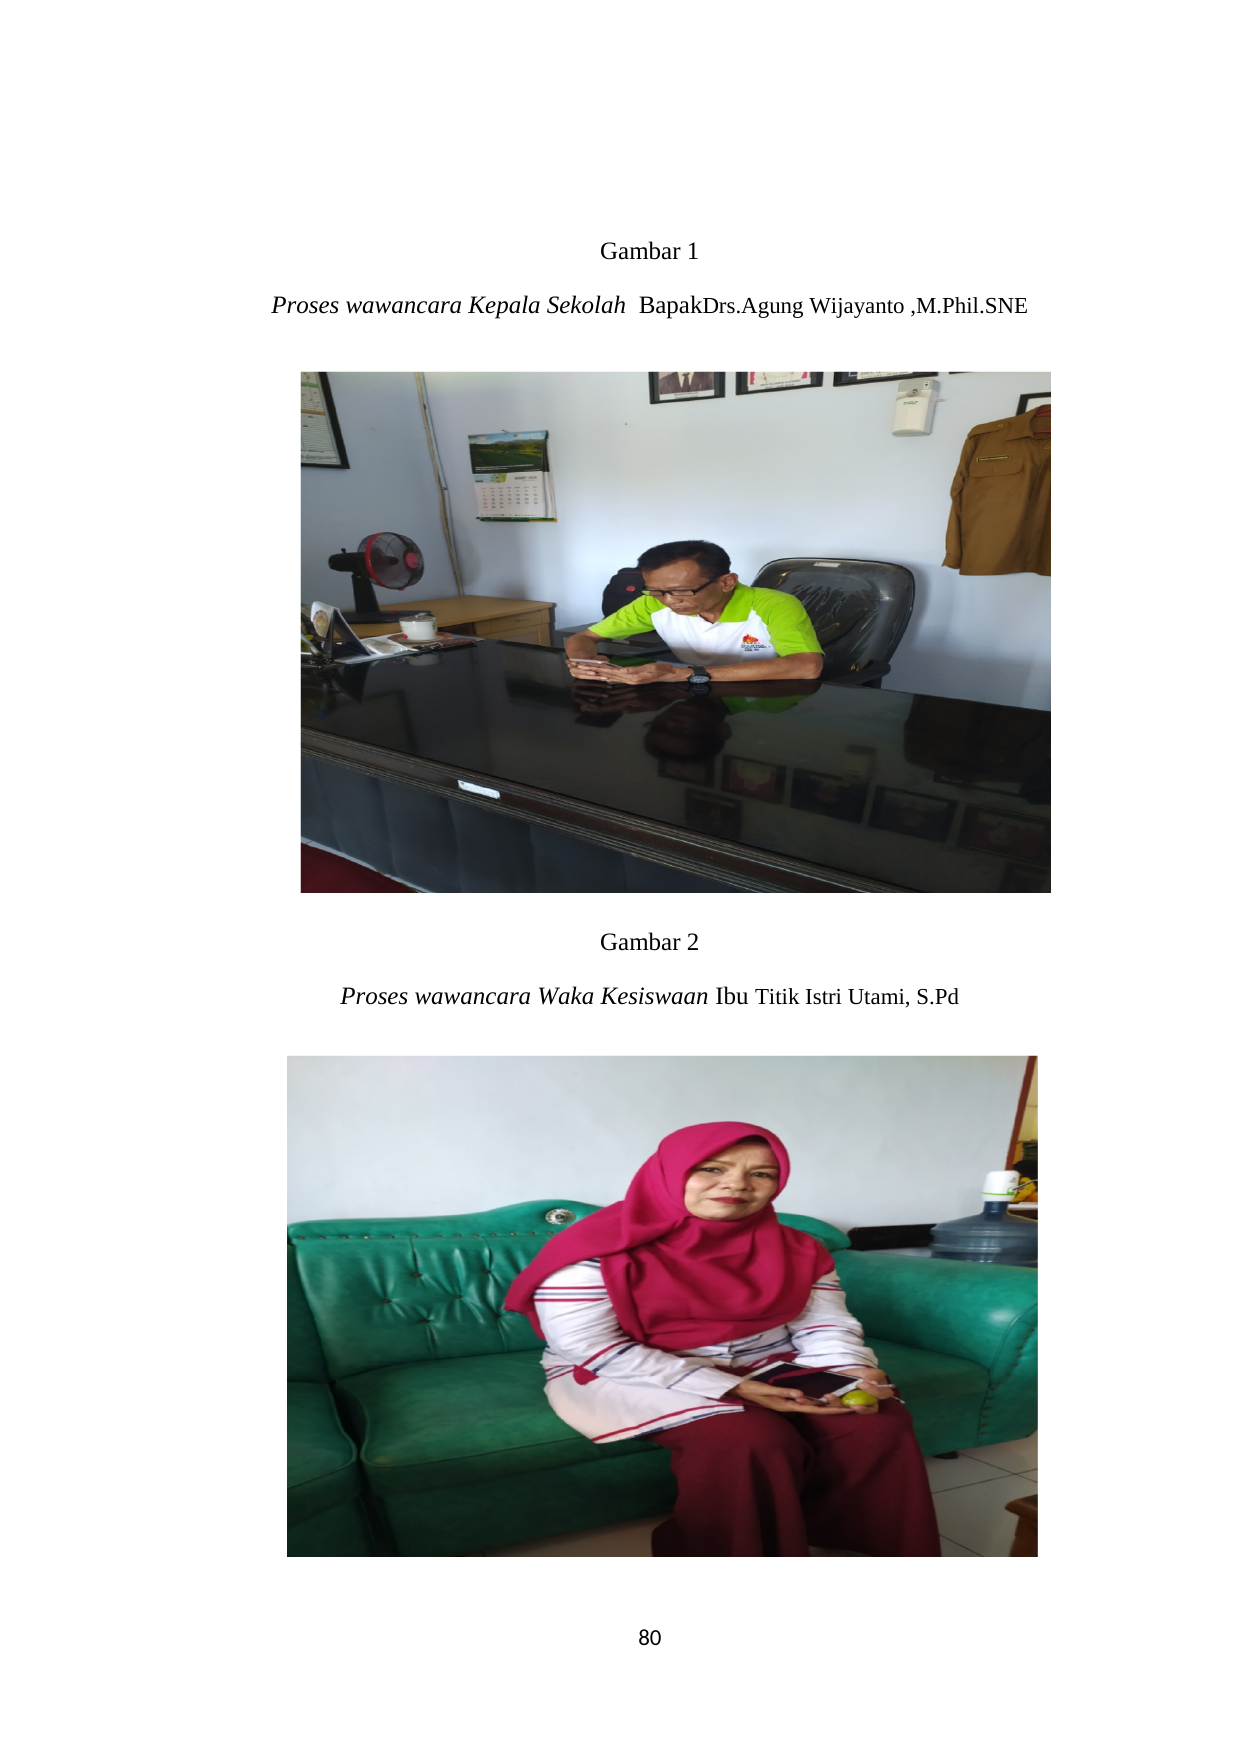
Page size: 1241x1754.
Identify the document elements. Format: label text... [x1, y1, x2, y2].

text Proses wawancara Kepala Sekolah BapakDrs.Agung Wijayanto ,M.Phil.SNE [236, 290, 1063, 319]
text Gambar 1 [236, 236, 1063, 265]
picture [287, 1056, 1037, 1557]
text Gambar 2 [236, 927, 1063, 956]
picture [301, 372, 1051, 893]
text Proses wawancara Waka Kesiswaan Ibu Titik Istri Utami, S.Pd [236, 981, 1063, 1009]
